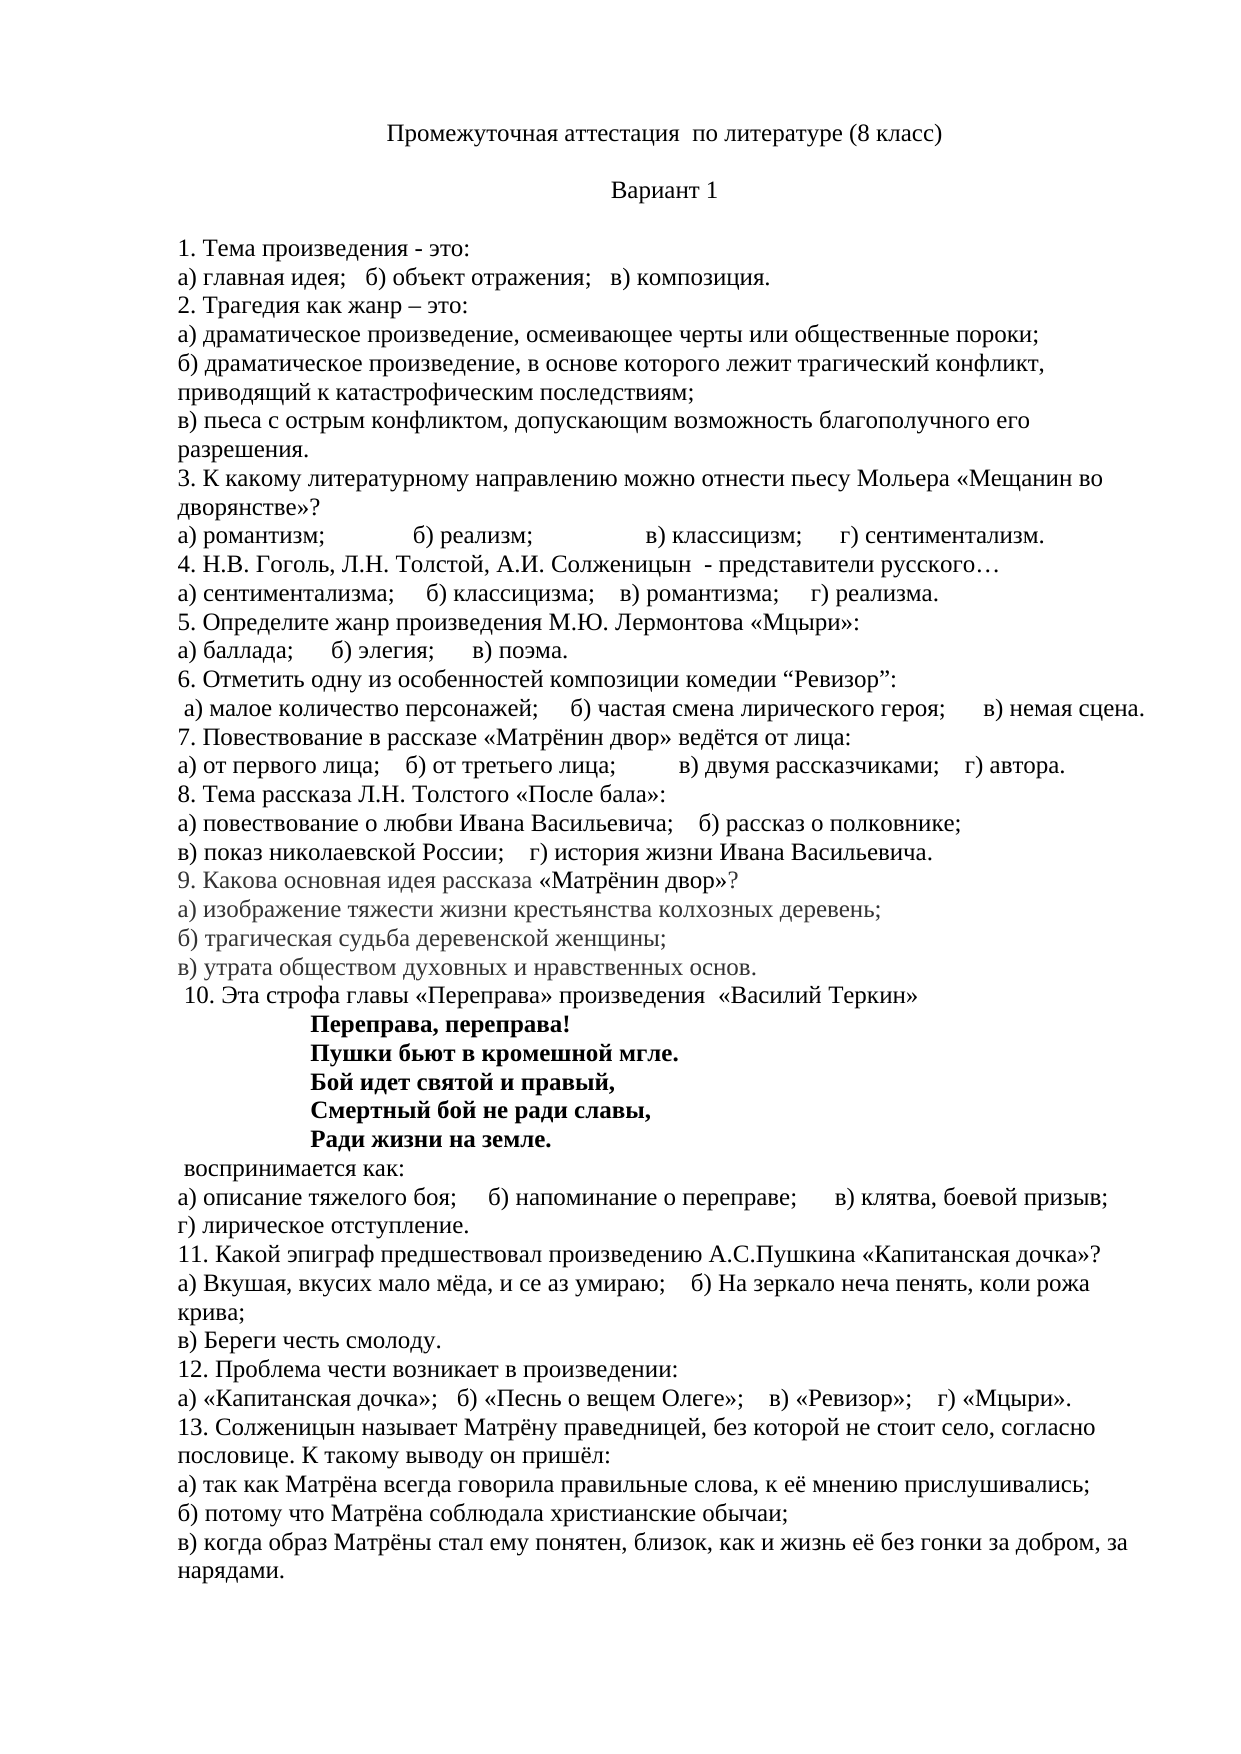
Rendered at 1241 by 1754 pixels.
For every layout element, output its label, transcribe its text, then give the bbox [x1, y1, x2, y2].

text б) драматическое произведение, в основе которого лежит трагический конфликт, приводящий к катастрофическим последствиям; [177, 348, 1152, 406]
text 2. Трагедия как жанр – это: [177, 291, 1152, 319]
text 11. Какой эпиграф предшествовал произведению А.С.Пушкина «Капитанская дочка»? [177, 1239, 1152, 1268]
text а) баллада; б) элегия; в) поэма. [177, 636, 1152, 664]
text Переправа, переправа! [310, 1009, 1152, 1038]
text г) лирическое отступление. [177, 1211, 1152, 1239]
text в) утрата обществом духовных и нравственных основ. [177, 952, 1152, 981]
text Пушки бьют в кромешной мгле. [310, 1038, 1152, 1067]
text Бой идет святой и правый, [310, 1067, 1152, 1096]
text а) «Капитанская дочка»; б) «Песнь о вещем Олеге»; в) «Ревизор»; г) «Мцыри». [177, 1383, 1152, 1412]
text 13. Солженицын называет Матрёну праведницей, без которой не стоит село, согласно пословице. К такому выводу он пришёл: [177, 1412, 1152, 1469]
text а) от первого лица; б) от третьего лица; в) двумя рассказчиками; г) автора. [177, 751, 1152, 779]
text а) повествование о любви Ивана Васильевича; б) рассказ о полковнике; [177, 808, 1152, 837]
text 10. Эта строфа главы «Переправа» произведения «Василий Теркин» [177, 981, 1152, 1009]
text Смертный бой не ради славы, [310, 1096, 1152, 1124]
text 6. Отметить одну из особенностей композиции комедии “Ревизор”: [177, 664, 1152, 693]
text 12. Проблема чести возникает в произведении: [177, 1354, 1152, 1383]
text а) главная идея; б) объект отражения; в) композиция. [177, 262, 1152, 291]
text б) потому что Матрёна соблюдала христианские обычаи; [177, 1498, 1152, 1527]
text а) изображение тяжести жизни крестьянства колхозных деревень; [177, 894, 1152, 923]
text 1. Тема произведения - это: [177, 233, 1152, 262]
text воспринимается как: [177, 1153, 1152, 1182]
text Вариант 1 [177, 176, 1152, 204]
text а) романтизм; б) реализм; в) классицизм; г) сентиментализм. [177, 521, 1152, 549]
text б) трагическая судьба деревенской женщины; [177, 923, 1152, 952]
text а) сентиментализма; б) классицизма; в) романтизма; г) реализма. [177, 578, 1152, 607]
text а) так как Матрёна всегда говорила правильные слова, к её мнению прислушивались; [177, 1469, 1152, 1498]
text Ради жизни на земле. [310, 1124, 1152, 1153]
text а) описание тяжелого боя; б) напоминание о переправе; в) клятва, боевой призыв; [177, 1182, 1152, 1211]
text 7. Повествование в рассказе «Матрёнин двор» ведётся от лица: [177, 722, 1152, 751]
text а) Вкушая, вкусих мало мёда, и се аз умираю; б) На зеркало неча пенять, коли рожа крива; [177, 1268, 1152, 1326]
text в) Береги честь смолоду. [177, 1326, 1152, 1354]
text 8. Тема рассказа Л.Н. Толстого «После бала»: [177, 779, 1152, 808]
text в) пьеса с острым конфликтом, допускающим возможность благополучного его разрешения. [177, 406, 1152, 463]
text 9. Какова основная идея рассказа «Матрёнин двор»? [177, 866, 1152, 894]
text а) малое количество персонажей; б) частая смена лирического героя; в) немая сцена. [177, 693, 1152, 722]
text 4. Н.В. Гоголь, Л.Н. Толстой, А.И. Солженицын - представители русского… [177, 549, 1152, 578]
text 5. Определите жанр произведения М.Ю. Лермонтова «Мцыри»: [177, 607, 1152, 636]
text в) когда образ Матрёны стал ему понятен, близок, как и жизнь её без гонки за добром, за нарядами. [177, 1527, 1152, 1584]
text в) показ николаевской России; г) история жизни Ивана Васильевича. [177, 837, 1152, 866]
text а) драматическое произведение, осмеивающее черты или общественные пороки; [177, 319, 1152, 348]
text Промежуточная аттестация по литературе (8 класс) [177, 118, 1152, 147]
text 3. К какому литературному направлению можно отнести пьесу Мольера «Мещанин во дворянстве»? [177, 463, 1152, 521]
